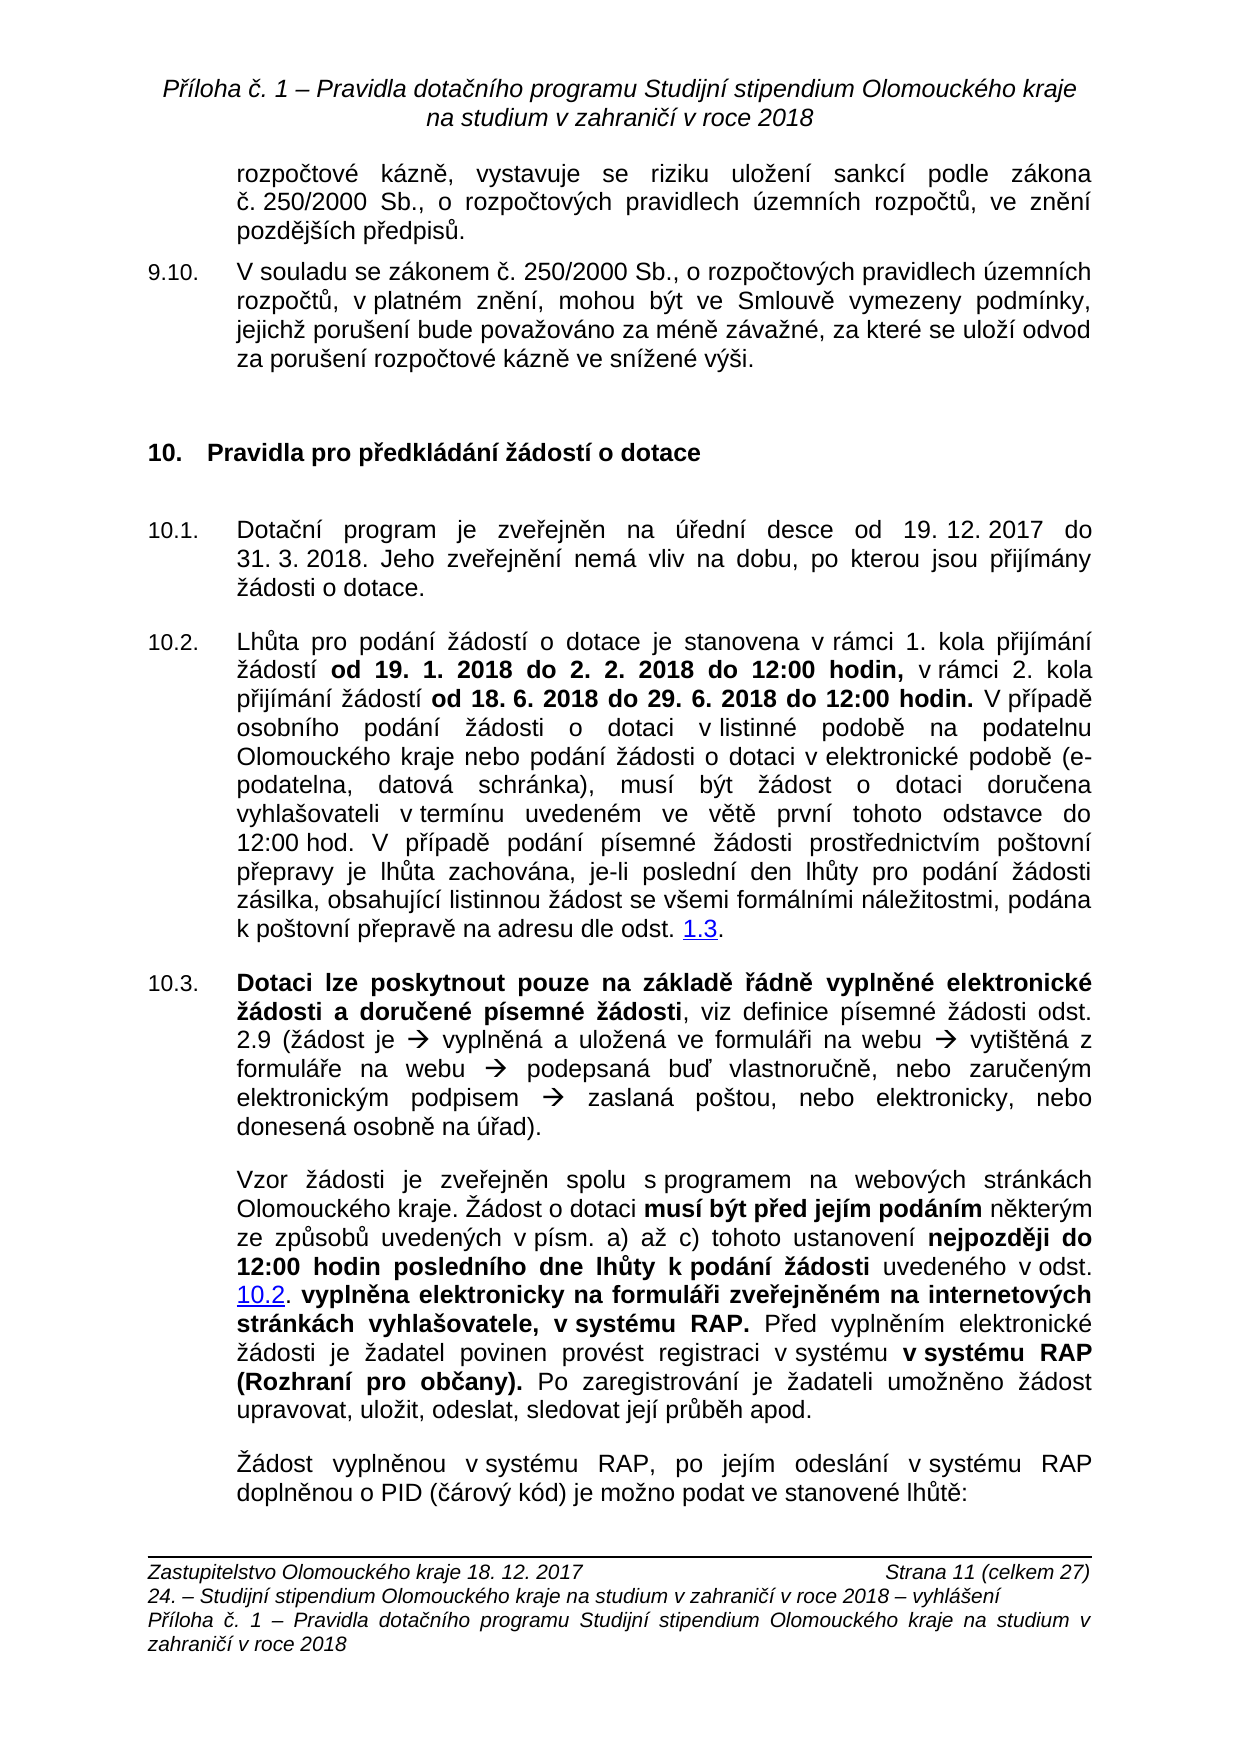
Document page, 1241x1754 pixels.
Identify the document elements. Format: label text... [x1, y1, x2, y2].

list Dotační program je zveřejněn na úřední desce od 19. 12. 2017 do 31. 3. 2018. Jeho zveřejnění nemá vliv na dobu, po kterou jsou přijímány žádosti o dotace. [148, 515, 1092, 601]
list Dotaci lze poskytnout pouze na základě řádně vyplněné elektronické žádosti a doručené písemné žádosti, viz definice písemné žádosti odst. 2.9 (žádost je vyplněná a uložená ve formuláři na webu vytištěná z formuláře na webu podepsaná buď vlastnoručně, nebo zaručeným elektronickým podpisem zaslaná poštou, nebo elektronicky, nebo donesená osobně na úřad). [148, 968, 1092, 1141]
list V souladu se zákonem č. 250/2000 Sb., o rozpočtových pravidlech územních rozpočtů, v platném znění, mohou být ve Smlouvě vymezeny podmínky, jejichž porušení bude považováno za méně závažné, za které se uloží odvod za porušení rozpočtové kázně ve snížené výši. [148, 257, 1092, 372]
list Lhůta pro podání žádostí o dotace je stanovena v rámci 1. kola přijímání žádostí od 19. 1. 2018 do 2. 2. 2018 do 12:00 hodin, v rámci 2. kola přijímání žádostí od 18. 6. 2018 do 29. 6. 2018 do 12:00 hodin. V případě osobního podání žádosti o dotaci v listinné podobě na podatelnu Olomouckého kraje nebo podání žádosti o dotaci v elektronické podobě (e-podatelna, datová schránka), musí být žádost o dotaci doručena vyhlašovateli v termínu uvedeném ve větě první tohoto odstavce do 12:00 hod. V případě podání písemné žádosti prostřednictvím poštovní přepravy je lhůta zachována, je-li poslední den lhůty pro podání žádosti zásilka, obsahující listinnou žádost se všemi formálními náležitostmi, podána k poštovní přepravě na adresu dle odst. 1.3. [148, 626, 1092, 943]
list Žádost vyplněnou v systému RAP, po jejím odeslání v systému RAP doplněnou o PID (čárový kód) je možno podat ve stanovené lhůtě: [236, 1449, 1092, 1507]
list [148, 158, 1092, 245]
text Vzor žádosti je zveřejněn spolu s programem na webových stránkách Olomouckého kraje. Žádost o dotaci musí být před jejím podáním některým ze způsobů uvedených v písm. a) až c) tohoto ustanovení nejpozději do 12:00 hodin posledního dne lhůty k podání žádosti uvedeného v odst. 10.2. vyplněna elektronicky na formuláři zveřejněném na internetových stránkách vyhlašovatele, v systému RAP. Před vyplněním elektronické žádosti je žadatel povinen provést registraci v systému v systému RAP (Rozhraní pro občany). Po zaregistrování je žadateli umožněno žádost upravovat, uložit, odeslat, sledovat její průběh apod. [236, 1166, 1092, 1424]
list Pravidla pro předkládání žádostí o dotace [148, 437, 1092, 466]
